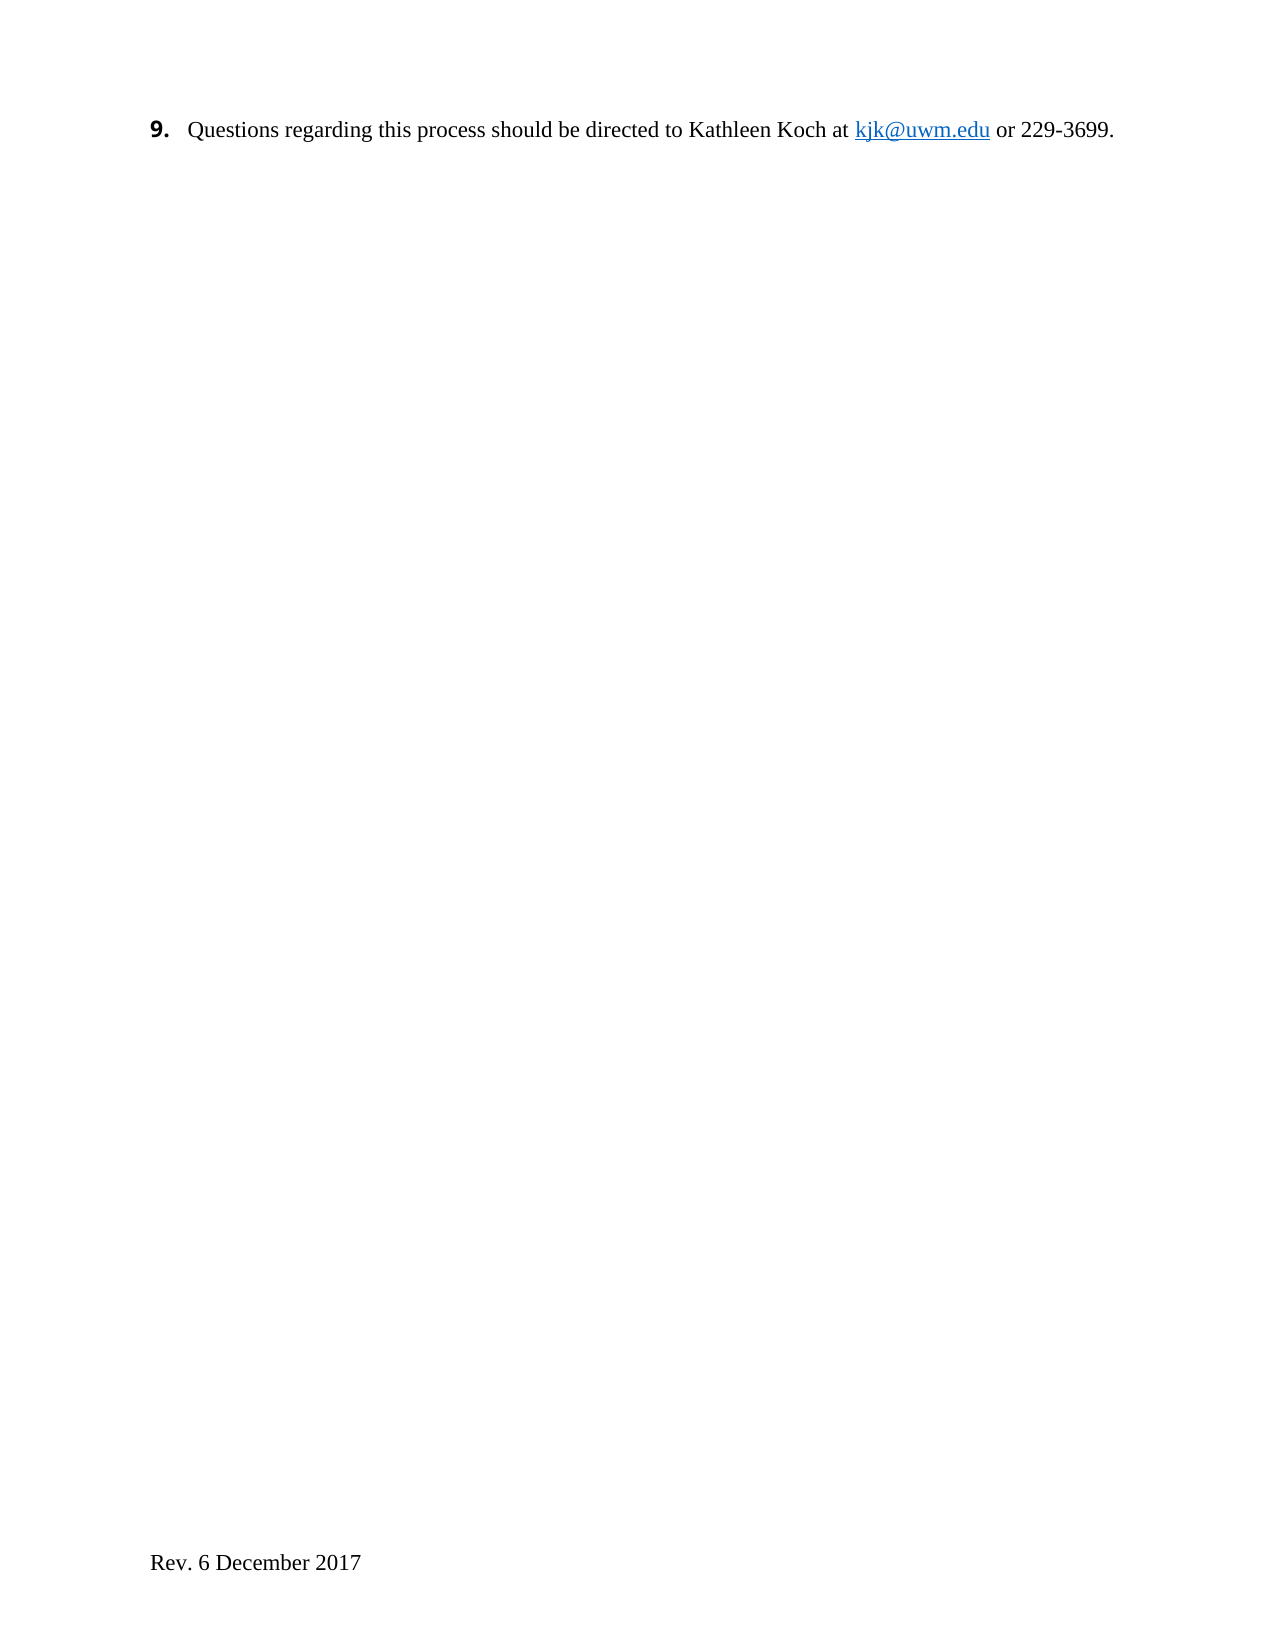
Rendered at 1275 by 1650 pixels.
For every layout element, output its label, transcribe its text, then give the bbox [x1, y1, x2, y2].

list Questions regarding this process should be directed to Kathleen Koch at kjk@uwm.edu or 229-3699. [150, 112, 1125, 144]
